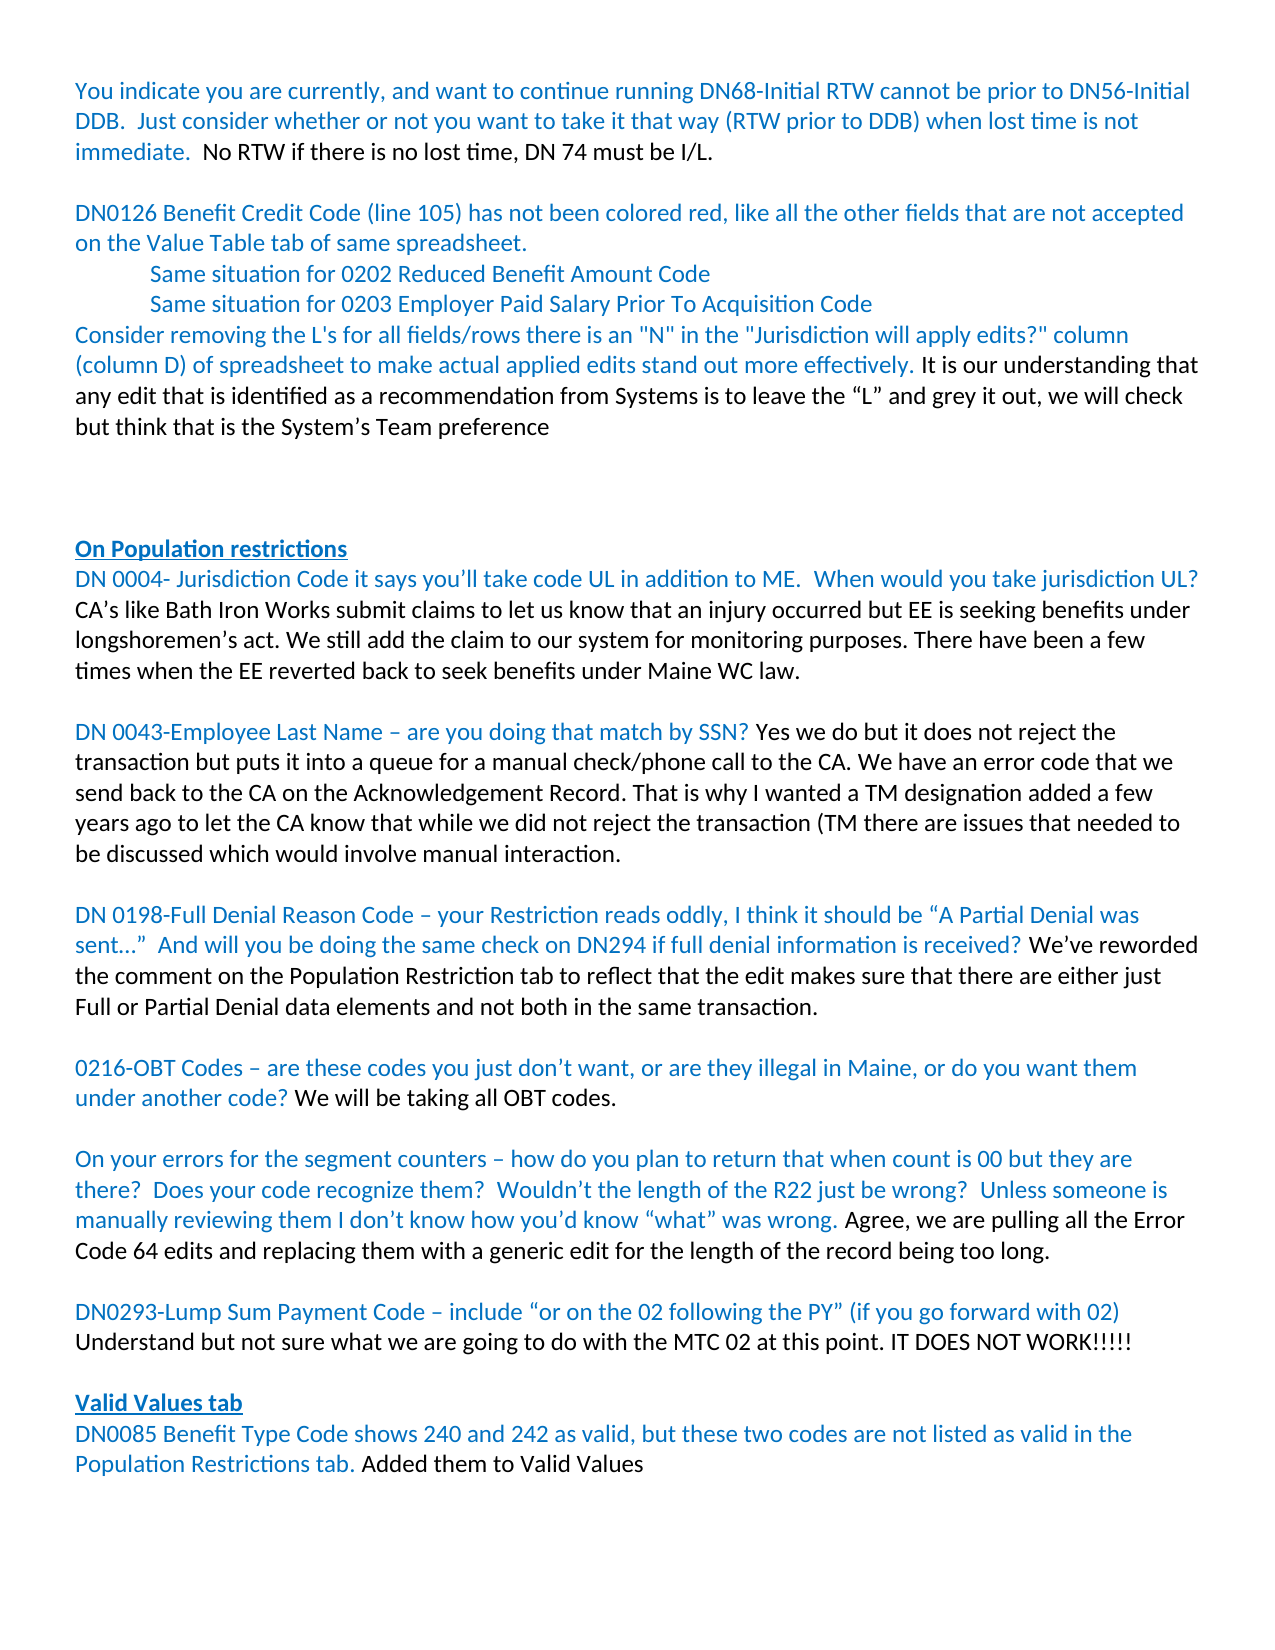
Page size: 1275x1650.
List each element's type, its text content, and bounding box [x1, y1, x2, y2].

text On Population restrictions [75, 533, 1200, 563]
text Valid Values tab [75, 1387, 1200, 1418]
text DN0293-Lump Sum Payment Code – include “or on the 02 following the PY” (if you go forward with 02) Understand but not sure what we are going to do with the MTC 02 at this point. IT DOES NOT WORK!!!!! [75, 1296, 1200, 1357]
text DN 0198-Full Denial Reason Code – your Restriction reads oddly, I think it should be “A Partial Denial was sent…” And will you be doing the same check on DN294 if full denial information is received? We’ve reworded the comment on the Population Restriction tab to reflect that the edit makes sure that there are either just Full or Partial Denial data elements and not both in the same transaction. [75, 899, 1200, 1021]
text On your errors for the segment counters – how do you plan to return that when count is 00 but they are there? Does your code recognize them? Wouldn’t the length of the R22 just be wrong? Unless someone is manually reviewing them I don’t know how you’d know “what” was wrong. Agree, we are pulling all the Error Code 64 edits and replacing them with a generic edit for the length of the record being too long. [75, 1143, 1200, 1265]
text DN 0043-Employee Last Name – are you doing that match by SSN? Yes we do but it does not reject the transaction but puts it into a queue for a manual check/phone call to the CA. We have an error code that we send back to the CA on the Acknowledgement Record. That is why I wanted a TM designation added a few years ago to let the CA know that while we did not reject the transaction (TM there are issues that needed to be discussed which would involve manual interaction. [75, 716, 1200, 868]
text DN0126 Benefit Credit Code (line 105) has not been colored red, like all the other fields that are not accepted on the Value Table tab of same spreadsheet. [75, 197, 1200, 258]
text DN0085 Benefit Type Code shows 240 and 242 as valid, but these two codes are not listed as valid in the Population Restrictions tab. Added them to Valid Values [75, 1418, 1200, 1479]
text DN 0004- Jurisdiction Code it says you’ll take code UL in addition to ME. When would you take jurisdiction UL? CA’s like Bath Iron Works submit claims to let us know that an injury occurred but EE is seeking benefits under longshoremen’s act. We still add the claim to our system for monitoring purposes. There have been a few times when the EE reverted back to seek benefits under Maine WC law. [75, 563, 1200, 685]
text 0216-OBT Codes – are these codes you just don’t want, or are they illegal in Maine, or do you want them under another code? We will be taking all OBT codes. [75, 1052, 1200, 1113]
text You indicate you are currently, and want to continue running DN68-Initial RTW cannot be prior to DN56-Initial DDB. Just consider whether or not you want to take it that way (RTW prior to DDB) when lost time is not immediate. No RTW if there is no lost time, DN 74 must be I/L. [75, 75, 1200, 167]
text Consider removing the L's for all fields/rows there is an "N" in the "Jurisdiction will apply edits?" column (column D) of spreadsheet to make actual applied edits stand out more effectively. It is our understanding that any edit that is identified as a recommendation from Systems is to leave the “L” and grey it out, we will check but think that is the System’s Team preference [75, 319, 1200, 441]
text Same situation for 0203 Employer Paid Salary Prior To Acquisition Code [150, 289, 1200, 319]
text Same situation for 0202 Reduced Benefit Amount Code [150, 258, 1200, 289]
